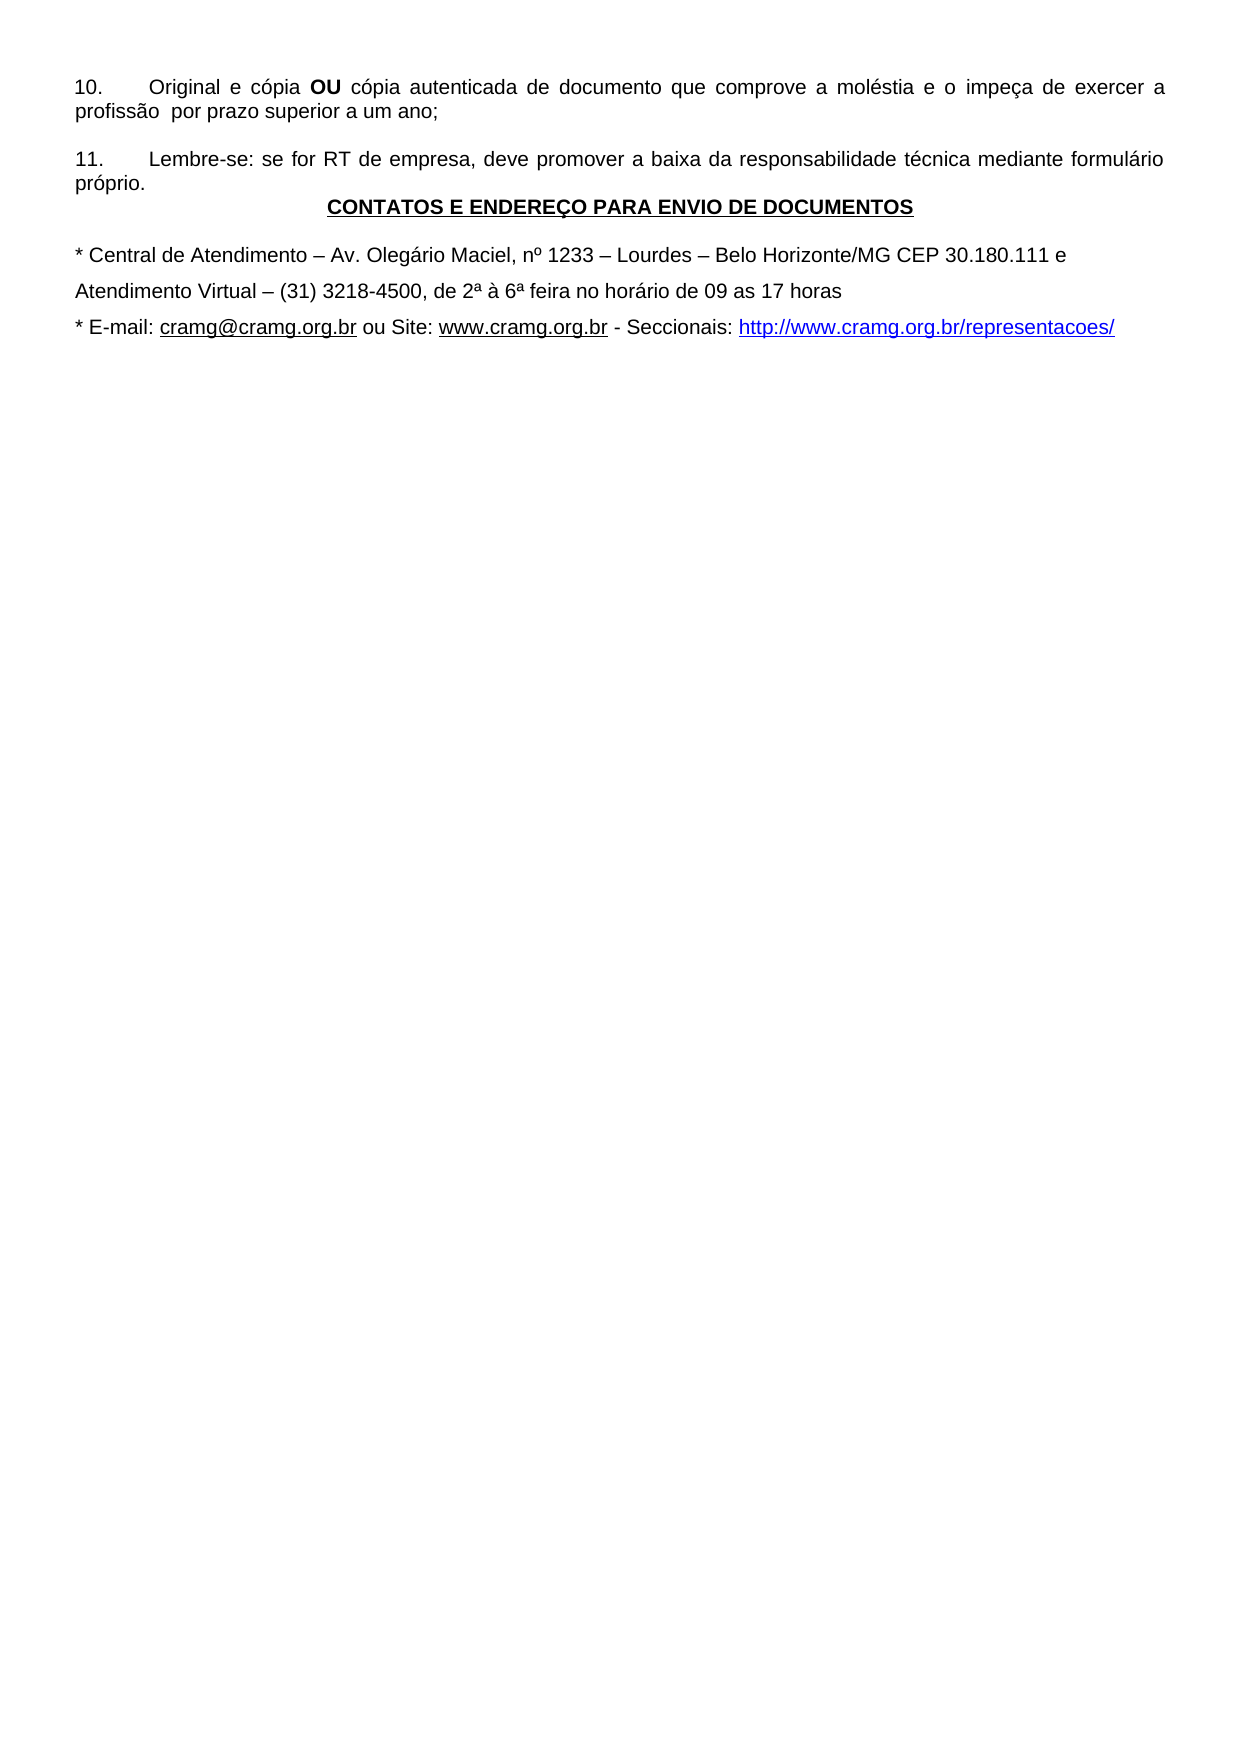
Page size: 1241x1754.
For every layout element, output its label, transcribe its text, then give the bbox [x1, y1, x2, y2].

text * E-mail: cramg@cramg.org.br ou Site: www.cramg.org.br - Seccionais: http://www.cramg.org.br/representacoes/ [75, 315, 1180, 339]
text * Central de Atendimento – Av. Olegário Maciel, nº 1233 – Lourdes – Belo Horizonte/MG CEP 30.180.111 e Atendimento Virtual – (31) 3218-4500, de 2ª à 6ª feira no horário de 09 as 17 horas [75, 243, 1180, 303]
text CONTATOS E ENDEREÇO PARA ENVIO DE DOCUMENTOS [75, 195, 1165, 219]
list Lembre-se: se for RT de empresa, deve promover a baixa da responsabilidade técnica mediante formulário próprio. [75, 147, 1165, 195]
list Original e cópia OU cópia autenticada de documento que comprove a moléstia e o impeça de exercer a profissão por prazo superior a um ano; [74, 75, 1165, 123]
